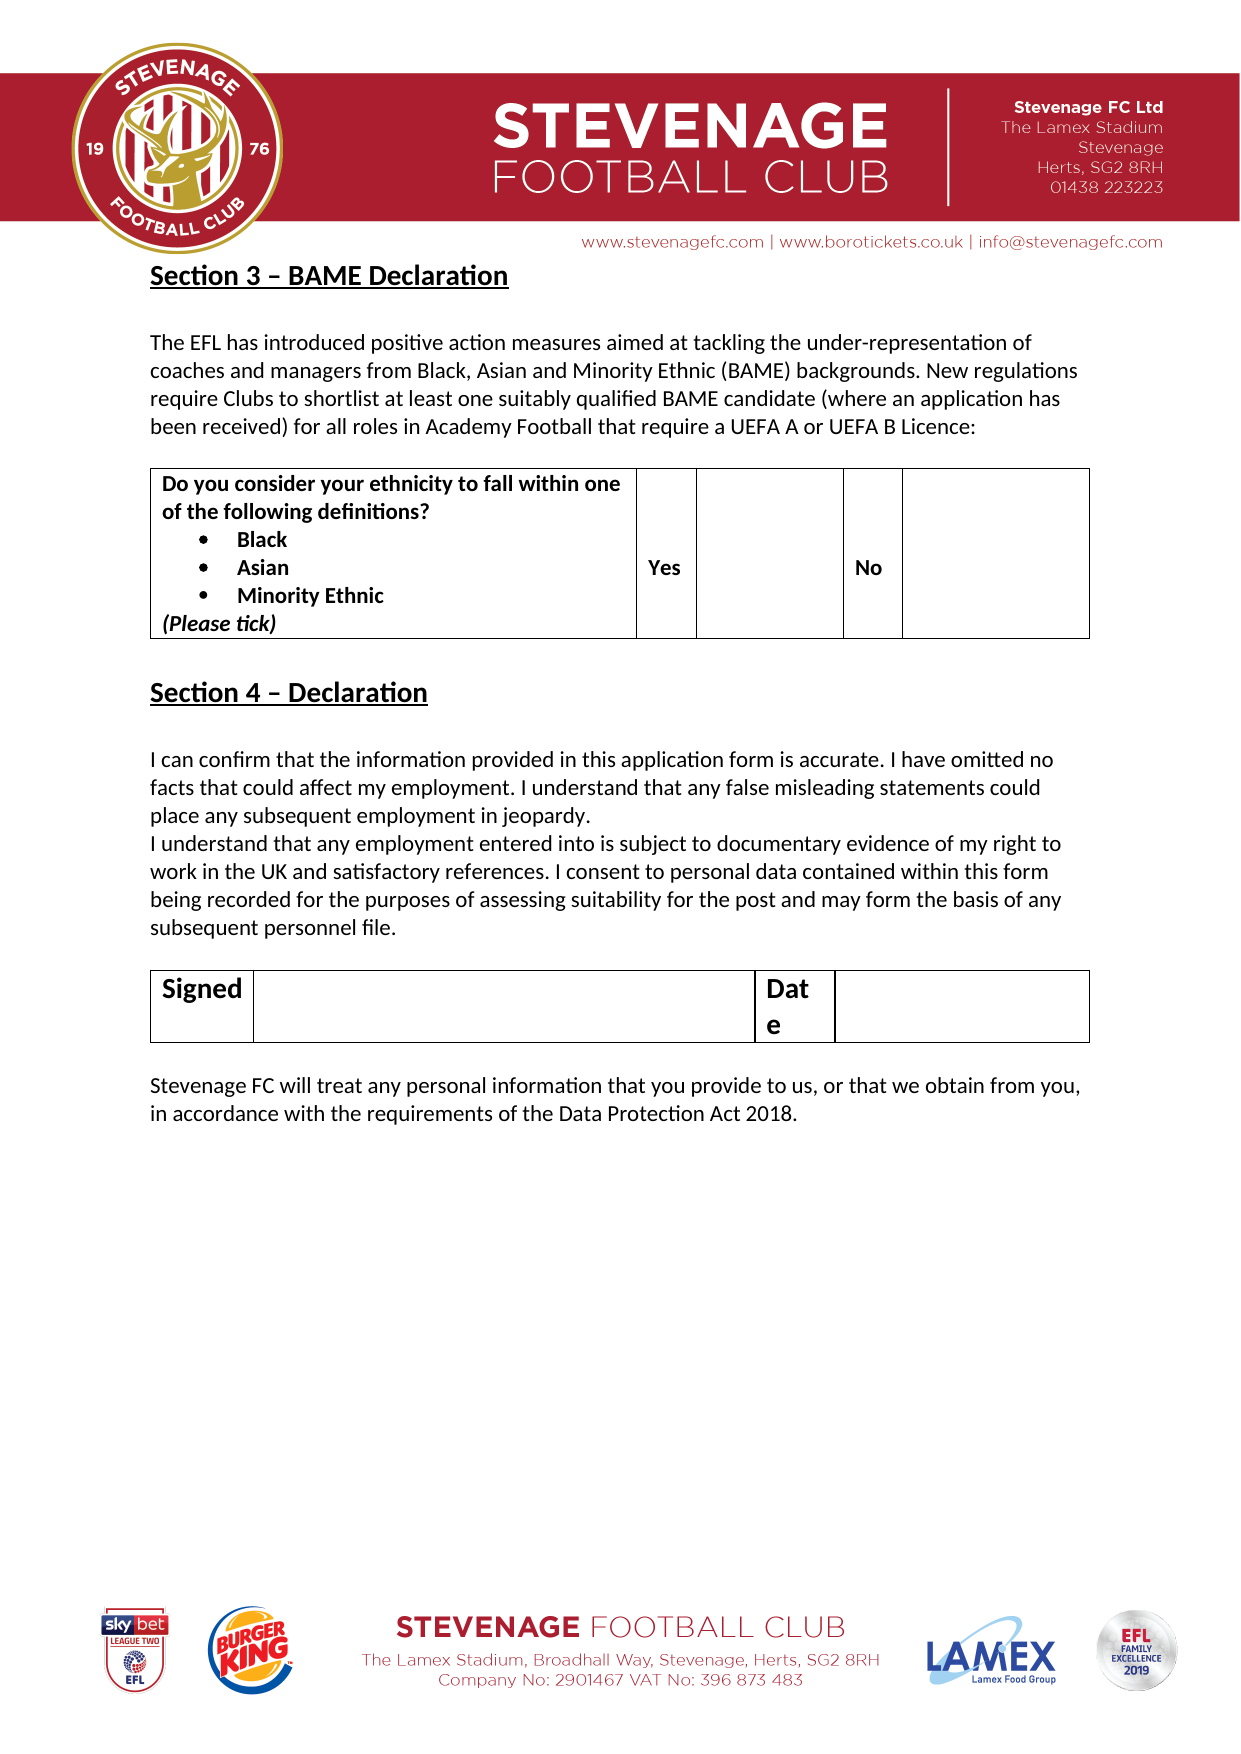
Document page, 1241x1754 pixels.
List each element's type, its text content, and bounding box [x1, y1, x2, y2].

text I understand that any employment entered into is subject to documentary evidence of my right to work in the UK and satisfactory references. I consent to personal data contained within this form being recorded for the purposes of assessing suitability for the post and may form the basis of any subsequent personnel file. [150, 829, 1090, 941]
table_header Yes [637, 469, 696, 637]
text I can confirm that the information provided in this application form is accurate. I have omitted no facts that could affect my employment. I understand that any false misleading statements could place any subsequent employment in jeopardy. [150, 745, 1090, 829]
text Section 3 – BAME Declaration [150, 257, 1090, 292]
picture [0, 1541, 1241, 1754]
table_header No [844, 469, 902, 637]
table_header [697, 469, 843, 637]
table_header Signed [151, 971, 253, 1042]
table_header [903, 469, 1089, 637]
text Stevenage FC will treat any personal information that you provide to us, or that we obtain from you, in accordance with the requirements of the Data Protection Act 2018. [150, 1071, 1090, 1127]
table_header Date [756, 971, 834, 1042]
picture [0, 37, 1240, 261]
table_header [836, 971, 1089, 1042]
table_header [254, 971, 754, 1042]
text Section 4 – Declaration [150, 674, 1090, 710]
table_header Do you consider your ethnicity to fall within one of the following definitions? Black Asian Minority Ethnic (Please tick) [151, 469, 636, 637]
text The EFL has introduced positive action measures aimed at tackling the under-representation of coaches and managers from Black, Asian and Minority Ethnic (BAME) backgrounds. New regulations require Clubs to shortlist at least one suitably qualified BAME candidate (where an application has been received) for all roles in Academy Football that require a UEFA A or UEFA B Licence: [150, 328, 1090, 440]
